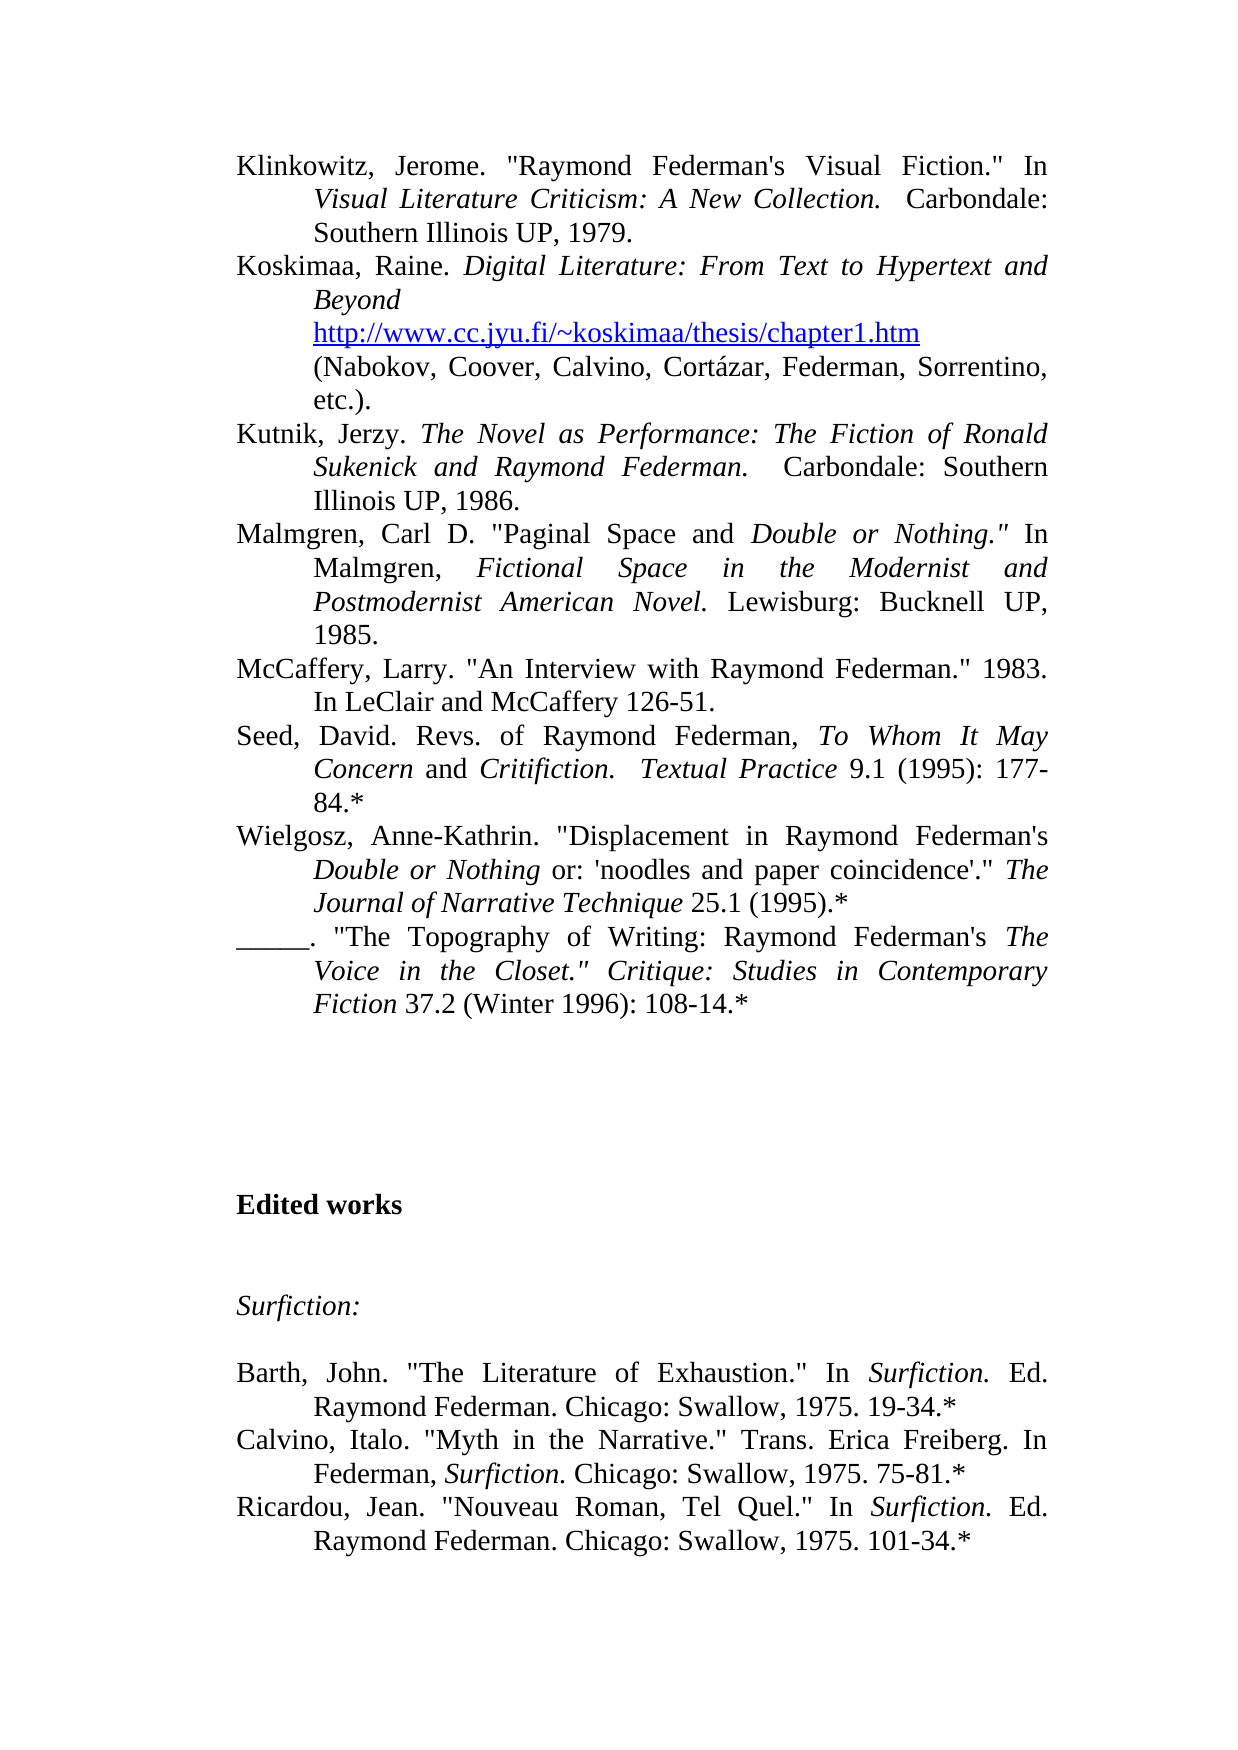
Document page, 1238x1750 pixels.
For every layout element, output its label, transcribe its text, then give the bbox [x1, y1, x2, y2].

text Wielgosz, Anne-Kathrin. "Displacement in Raymond Federman's Double or Nothing or: 'noodles and paper coincidence'." The Journal of Narrative Technique 25.1 (1995).* [236, 818, 1048, 919]
text Barth, John. "The Literature of Exhaustion." In Surfiction. Ed. Raymond Federman. Chicago: Swallow, 1975. 19-34.* [236, 1355, 1048, 1422]
text _____. "The Topography of Writing: Raymond Federman's The Voice in the Closet." Critique: Studies in Contemporary Fiction 37.2 (Winter 1996): 108-14.* [236, 919, 1048, 1020]
text Seed, David. Revs. of Raymond Federman, To Whom It May Concern and Critifiction. Textual Practice 9.1 (1995): 177-84.* [236, 718, 1048, 818]
text Ricardou, Jean. "Nouveau Roman, Tel Quel." In Surfiction. Ed. Raymond Federman. Chicago: Swallow, 1975. 101-34.* [236, 1489, 1048, 1556]
text Klinkowitz, Jerome. "Raymond Federman's Visual Fiction." In Visual Literature Criticism: A New Collection. Carbondale: Southern Illinois UP, 1979. [236, 148, 1048, 248]
text Koskimaa, Raine. Digital Literature: From Text to Hypertext and Beyond [236, 248, 1048, 315]
text Surfiction: [236, 1288, 1048, 1322]
text McCaffery, Larry. "An Interview with Raymond Federman." 1983. In LeClair and McCaffery 126-51. [236, 651, 1048, 718]
text Kutnik, Jerzy. The Novel as Performance: The Fiction of Ronald Sukenick and Raymond Federman. Carbondale: Southern Illinois UP, 1986. [236, 416, 1048, 517]
text Edited works [236, 1187, 1048, 1221]
text Malmgren, Carl D. "Paginal Space and Double or Nothing." In Malmgren, Fictional Space in the Modernist and Postmodernist American Novel. Lewisburg: Bucknell UP, 1985. [236, 517, 1048, 651]
text http://www.cc.jyu.fi/~koskimaa/thesis/chapter1.htm (Nabokov, Coover, Calvino, Cortázar, Federman, Sorrentino, etc.). [236, 315, 1048, 416]
text Calvino, Italo. "Myth in the Narrative." Trans. Erica Freiberg. In Federman, Surfiction. Chicago: Swallow, 1975. 75-81.* [236, 1422, 1048, 1489]
